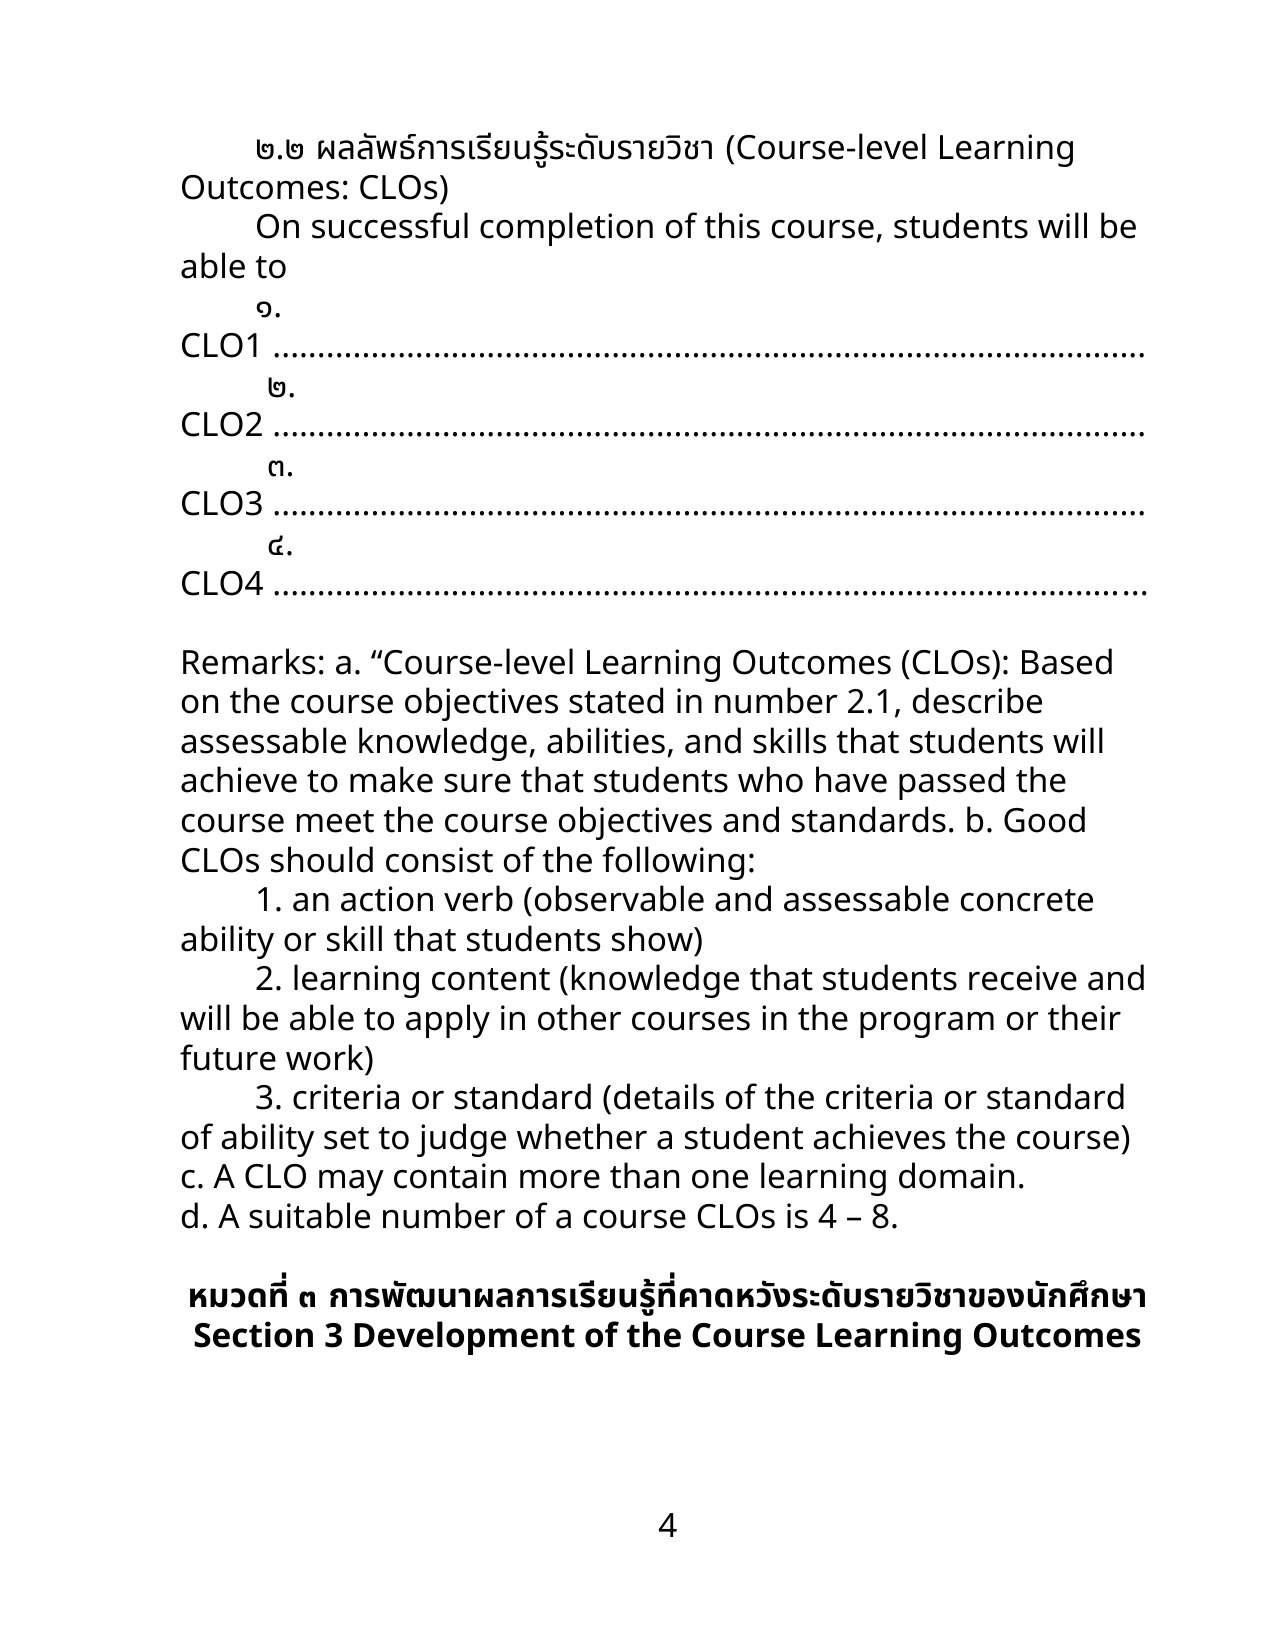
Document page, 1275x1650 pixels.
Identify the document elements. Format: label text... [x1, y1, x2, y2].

text c. A CLO may contain more than one learning domain. [180, 1157, 1155, 1197]
text Remarks: a. “Course-level Learning Outcomes (CLOs): Based on the course objectives stated in number 2.1, describe assessable knowledge, abilities, and skills that students will achieve to make sure that students who have passed the course meet the course objectives and standards. b. Good CLOs should consist of the following: [180, 642, 1155, 880]
text ๒.๒ ผลลัพธ์การเรียนรู้ระดับรายวิชา (Course-level Learning Outcomes: CLOs) [180, 128, 1155, 207]
text ๑. CLO1 .................................................................................................. [180, 286, 1155, 365]
text On successful completion of this course, students will be able to [180, 207, 1155, 286]
text หมวดที่ ๓ การพัฒนาผลการเรียนรู้ที่คาดหวังระดับรายวิชาของนักศึกษา [180, 1276, 1155, 1315]
text ๔. CLO4 .................................................................................................. [180, 524, 1155, 603]
text 2. learning content (knowledge that students receive and will be able to apply in other courses in the program or their future work) [180, 959, 1155, 1078]
text ๓. CLO3 .................................................................................................. [180, 444, 1155, 524]
text 1. an action verb (observable and assessable concrete ability or skill that students show) [180, 880, 1155, 959]
text Section 3 Development of the Course Learning Outcomes [180, 1315, 1155, 1355]
text 3. criteria or standard (details of the criteria or standard of ability set to judge whether a student achieves the course) [180, 1078, 1155, 1157]
text d. A suitable number of a course CLOs is 4 – 8. [180, 1197, 1155, 1236]
text ๒. CLO2 .................................................................................................. [180, 365, 1155, 444]
